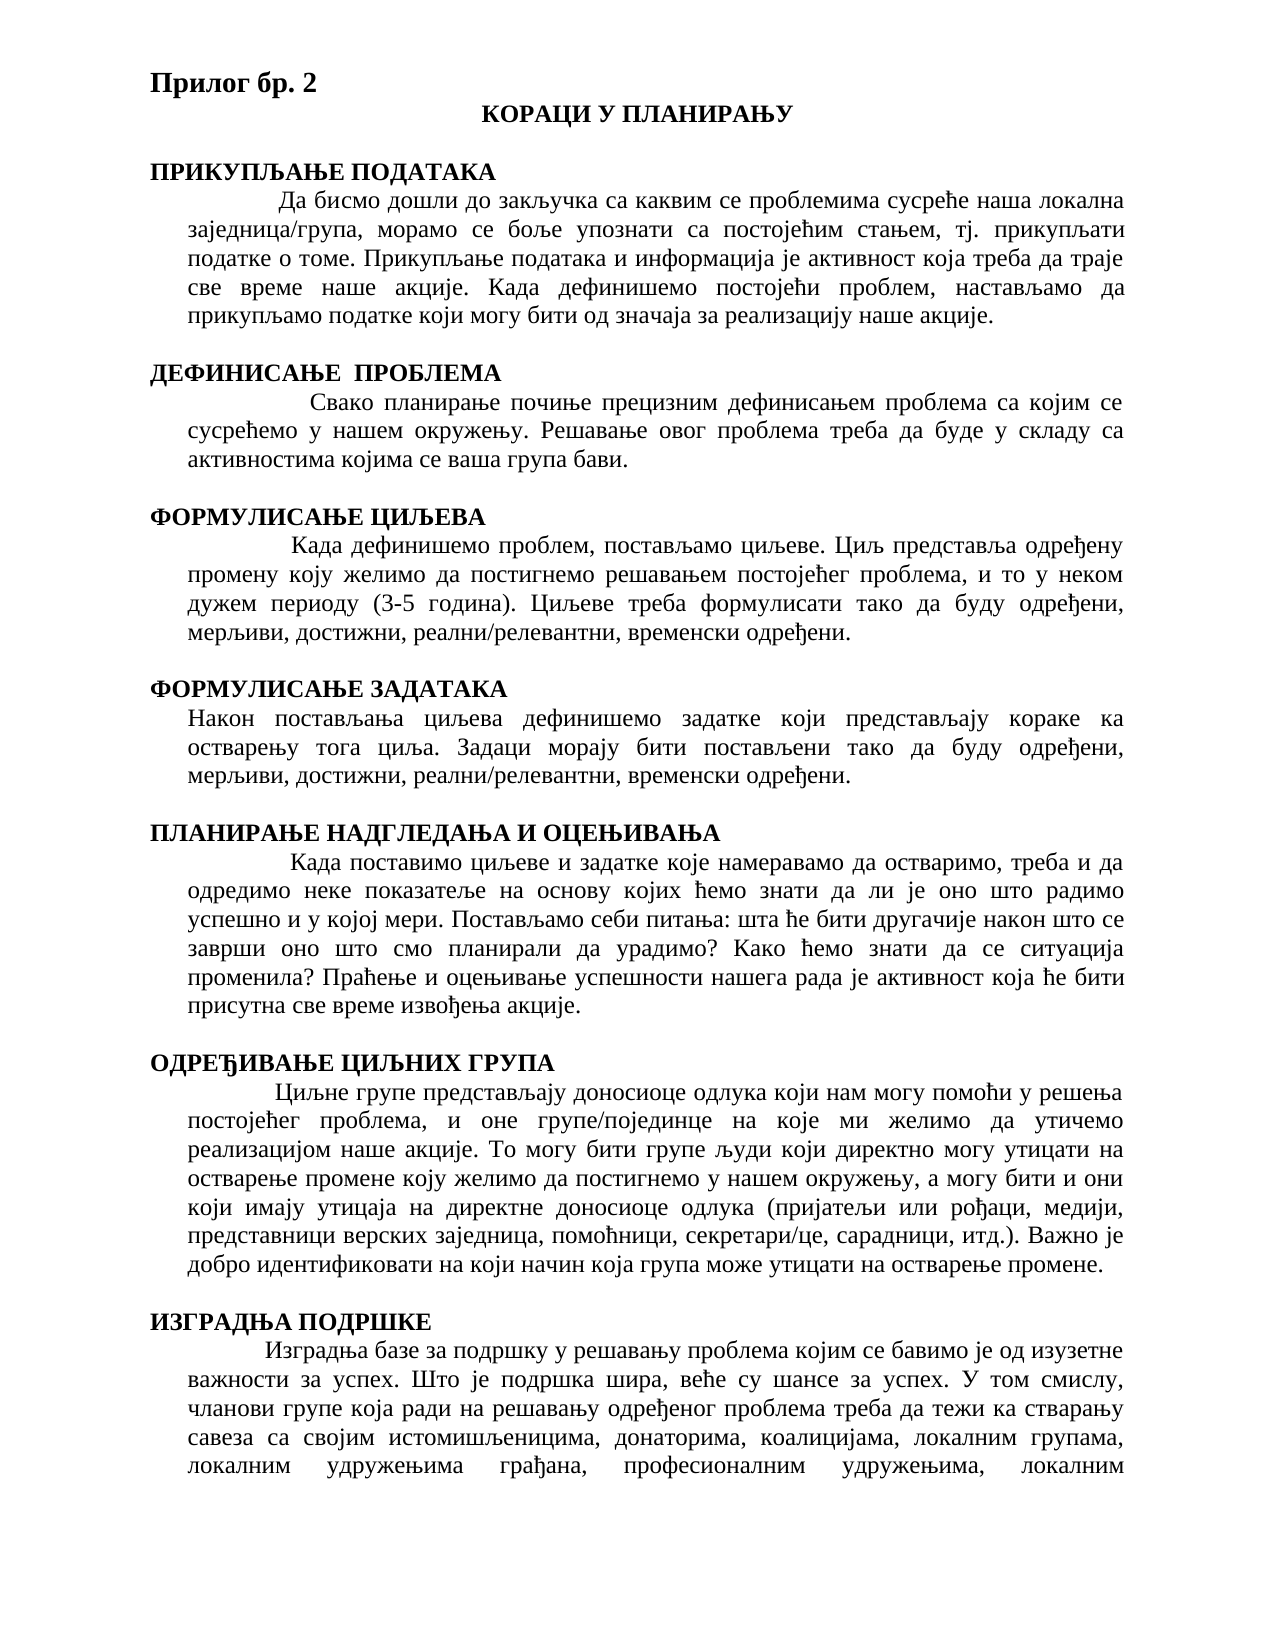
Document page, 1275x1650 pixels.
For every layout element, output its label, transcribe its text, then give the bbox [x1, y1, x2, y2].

text Када дефинишемо проблем, постављамо циљеве. Циљ представља одређену промену коју желимо да постигнемо решавањем постојећег проблема, и то у неком дужем периоду (3-5 година). Циљеве треба формулисати тако да буду одређени, мерљиви, достижни, реални/релевантни, временски одређени. [187, 530, 1125, 645]
text ДЕФИНИСАЊЕ ПРОБЛЕМА [150, 358, 1125, 387]
text ИЗГРАДЊА ПОДРШКЕ [150, 1307, 1125, 1335]
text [187, 1335, 1125, 1479]
text ПЛАНирање наДГЛЕДАЊА И ОЦЕЊИВАЊА [150, 818, 1125, 847]
text КОраци у планирању [150, 99, 1125, 128]
text Након постављања циљева дефинишемо задатке који представљају кораке ка остварењу тога циља. Задаци морају бити постављени тако да буду одређени, мерљиви, достижни, реални/релевантни, временски одређени. [187, 703, 1125, 789]
text Циљне групе представљају доносиоце одлука који нам могу помоћи у решења постојећег проблема, и оне групе/појединце на које ми желимо да утичемо реализацијом наше акције. То могу бити групе људи који директно могу утицати на остварење промене коју желимо да постигнемо у нашем окружењу, а могу бити и они који имају утицаја на директне доносиоце одлука (пријатељи или рођаци, медији, представници верских заједница, помоћници, секретари/це, сарадници, итд.). Важно је добро идентификовати на који начин која група може утицати на остварење промене. [187, 1077, 1125, 1278]
text Да бисмо дошли до закључка са каквим се проблемима сусреће наша локална заједница/група, морамо се боље упознати са постојећим стањем, тј. прикупљати податке о томе. Прикупљање података и информација је активност која треба да траје све време наше акције. Када дефинишемо постојећи проблем, настављамо да прикупљамо податке који могу бити од значаја за реализацију наше акције. [187, 185, 1125, 329]
text ФОРМУЛИСАЊЕ задатака [150, 674, 1125, 703]
text Свако планирање почиње прецизним дефинисањем проблема са којим се сусрећемо у нашем окружењу. Решавање овог проблема треба да буде у складу са активностима којима се ваша група бави. [187, 387, 1125, 473]
text ОДРЕЂИВАЊЕ ЦИЉНИХ ГРУПА [150, 1048, 1125, 1077]
text Када поставимо циљеве и задатке које намеравамо да остваримо, треба и да одредимо неке показатеље на основу којих ћемо знати да ли је оно што радимо успешно и у којој мери. Постављамо себи питања: шта ће бити другачије након што се заврши оно што смо планирали да урадимо? Како ћемо знати да се ситуација променила? Праћење и оцењивање успешности нашега рада је активност која ће бити присутна све време извођења акције. [187, 847, 1125, 1019]
text ФОРМУЛИСАЊЕ ЦИЉЕВА [150, 502, 1125, 530]
text ПРИКУПЉАЊЕ ПОДАТАКА [150, 157, 1125, 185]
text Прилог бр. 2 [150, 66, 1125, 99]
